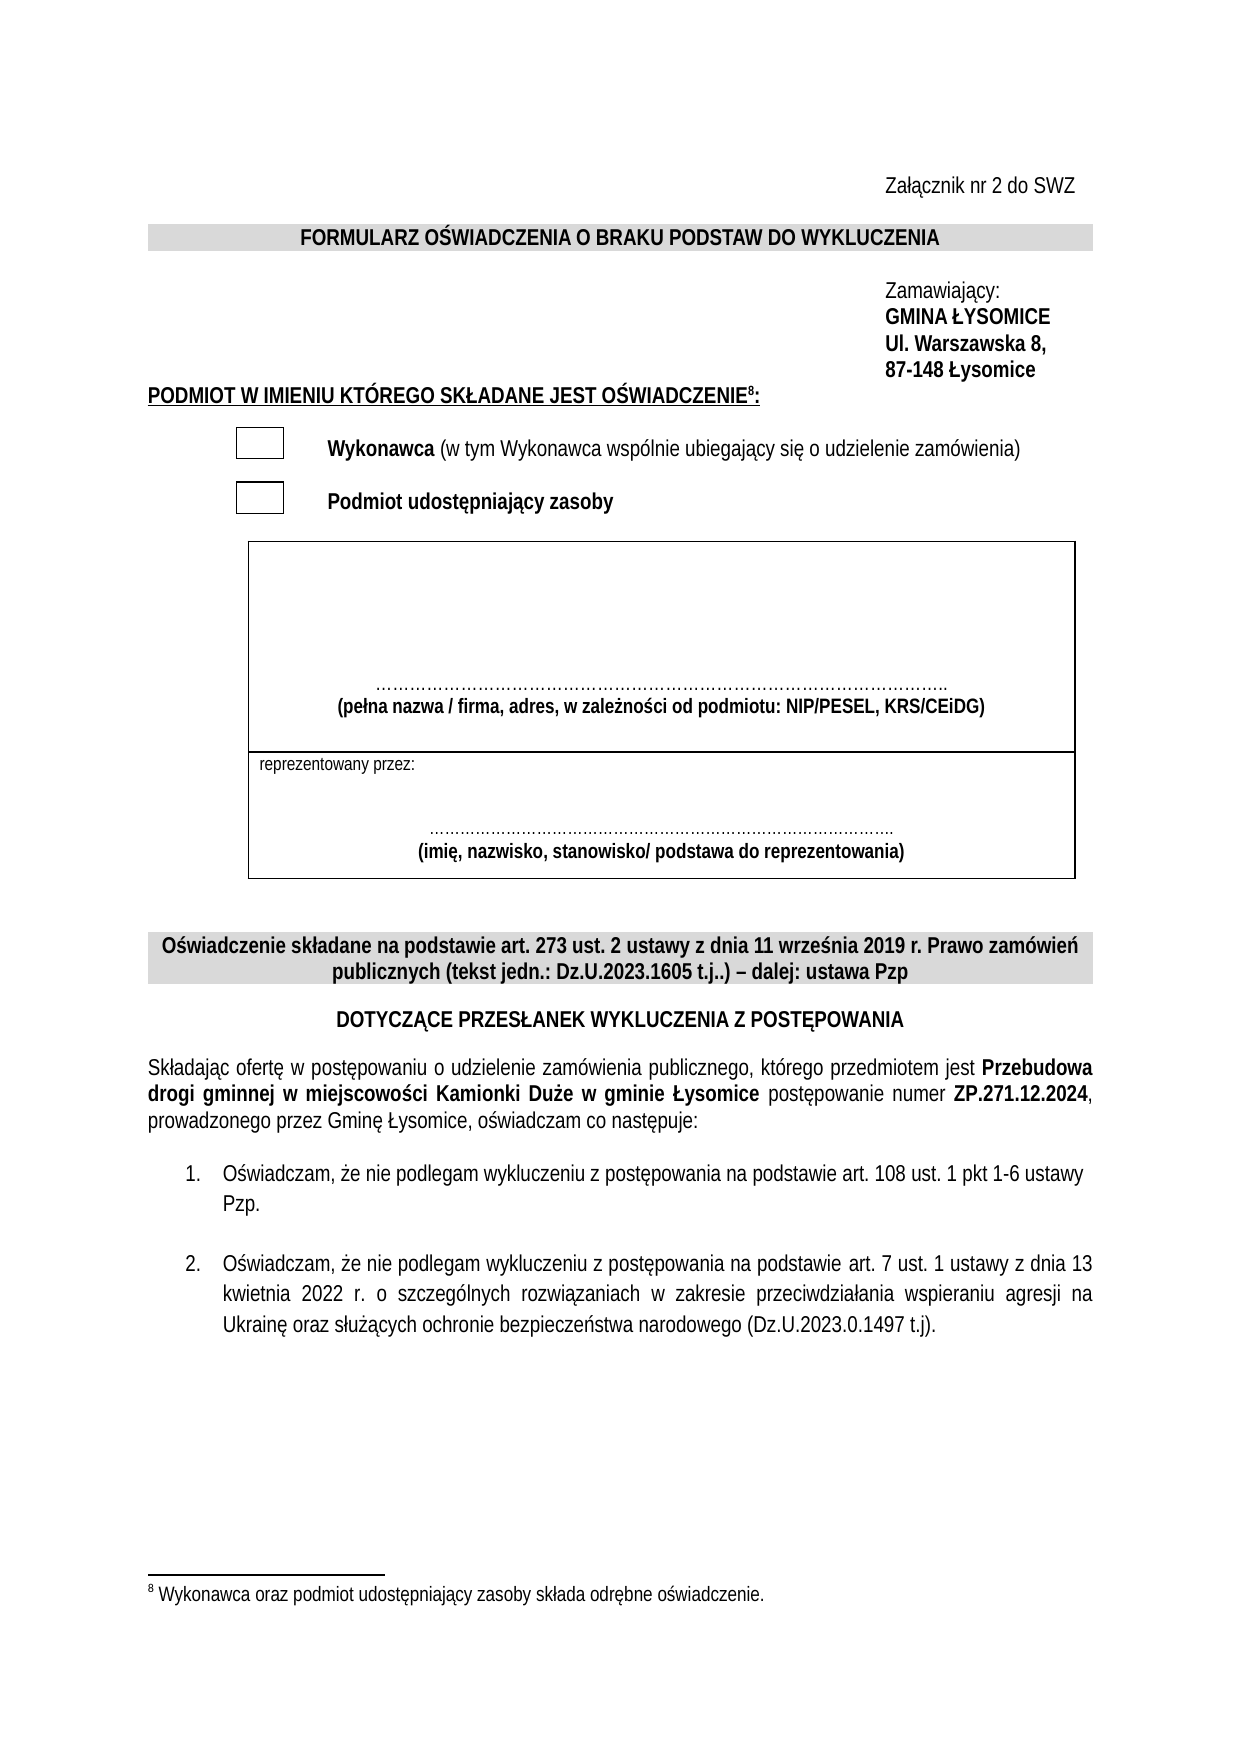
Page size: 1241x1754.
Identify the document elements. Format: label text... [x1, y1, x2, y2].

text Zamawiający: [885, 277, 1093, 303]
text Oświadczenie składane na podstawie art. 273 ust. 2 ustawy z dnia 11 września 2019 r. Prawo zamówień publicznych (tekst jedn.: Dz.U.2023.1605 t.j..) – dalej: ustawa Pzp [148, 932, 1093, 984]
text 87-148 Łysomice [885, 356, 1093, 382]
table_header ……………………………………………………………………………………….. (pełna nazwa / firma, adres, w zależności od podmiotu: NIP/PESEL, KRS/CEiDG) [249, 542, 1074, 751]
text GMINA ŁYSOMICE [885, 303, 1093, 330]
table_cell reprezentowany przez: ………………………………………………………………………………. (imię, nazwisko, stanowisko/ podstawa do reprezentowania) [249, 753, 1074, 878]
text Wykonawca (w tym Wykonawca wspólnie ubiegający się o udzielenie zamówienia) [295, 435, 1093, 461]
text Składając ofertę w postępowaniu o udzielenie zamówienia publicznego, którego przedmiotem jest Przebudowa drogi gminnej w miejscowości Kamionki Duże w gminie Łysomice postępowanie numer ZP.271.12.2024, prowadzonego przez Gminę Łysomice, oświadczam co następuje: [148, 1054, 1093, 1133]
text Ul. Warszawska 8, [885, 330, 1093, 356]
list Oświadczam, że nie podlegam wykluczeniu z postępowania na podstawie art. 108 ust. 1 pkt 1-6 ustawy Pzp. [185, 1159, 1093, 1216]
text Załącznik nr 2 do SWZ [811, 172, 1093, 198]
text PODMIOT W IMIENIU KTÓREGO SKŁADANE JEST OŚWIADCZENIE: [148, 382, 1093, 409]
text FORMULARZ OŚWIADCZENIA O BRAKU PODSTAW DO WYKLUCZENIA [148, 224, 1093, 251]
text DOTYCZĄCE PRZESŁANEK WYKLUCZENIA Z POSTĘPOWANIA [148, 1006, 1093, 1032]
list Oświadczam, że nie podlegam wykluczeniu z postępowania na podstawie art. 7 ust. 1 ustawy z dnia 13 kwietnia 2022 r. o szczególnych rozwiązaniach w zakresie przeciwdziałania wspieraniu agresji na Ukrainę oraz służących ochronie bezpieczeństwa narodowego (Dz.U.2023.0.1497 t.j). [185, 1250, 1093, 1337]
text Podmiot udostępniający zasoby [295, 488, 1093, 514]
